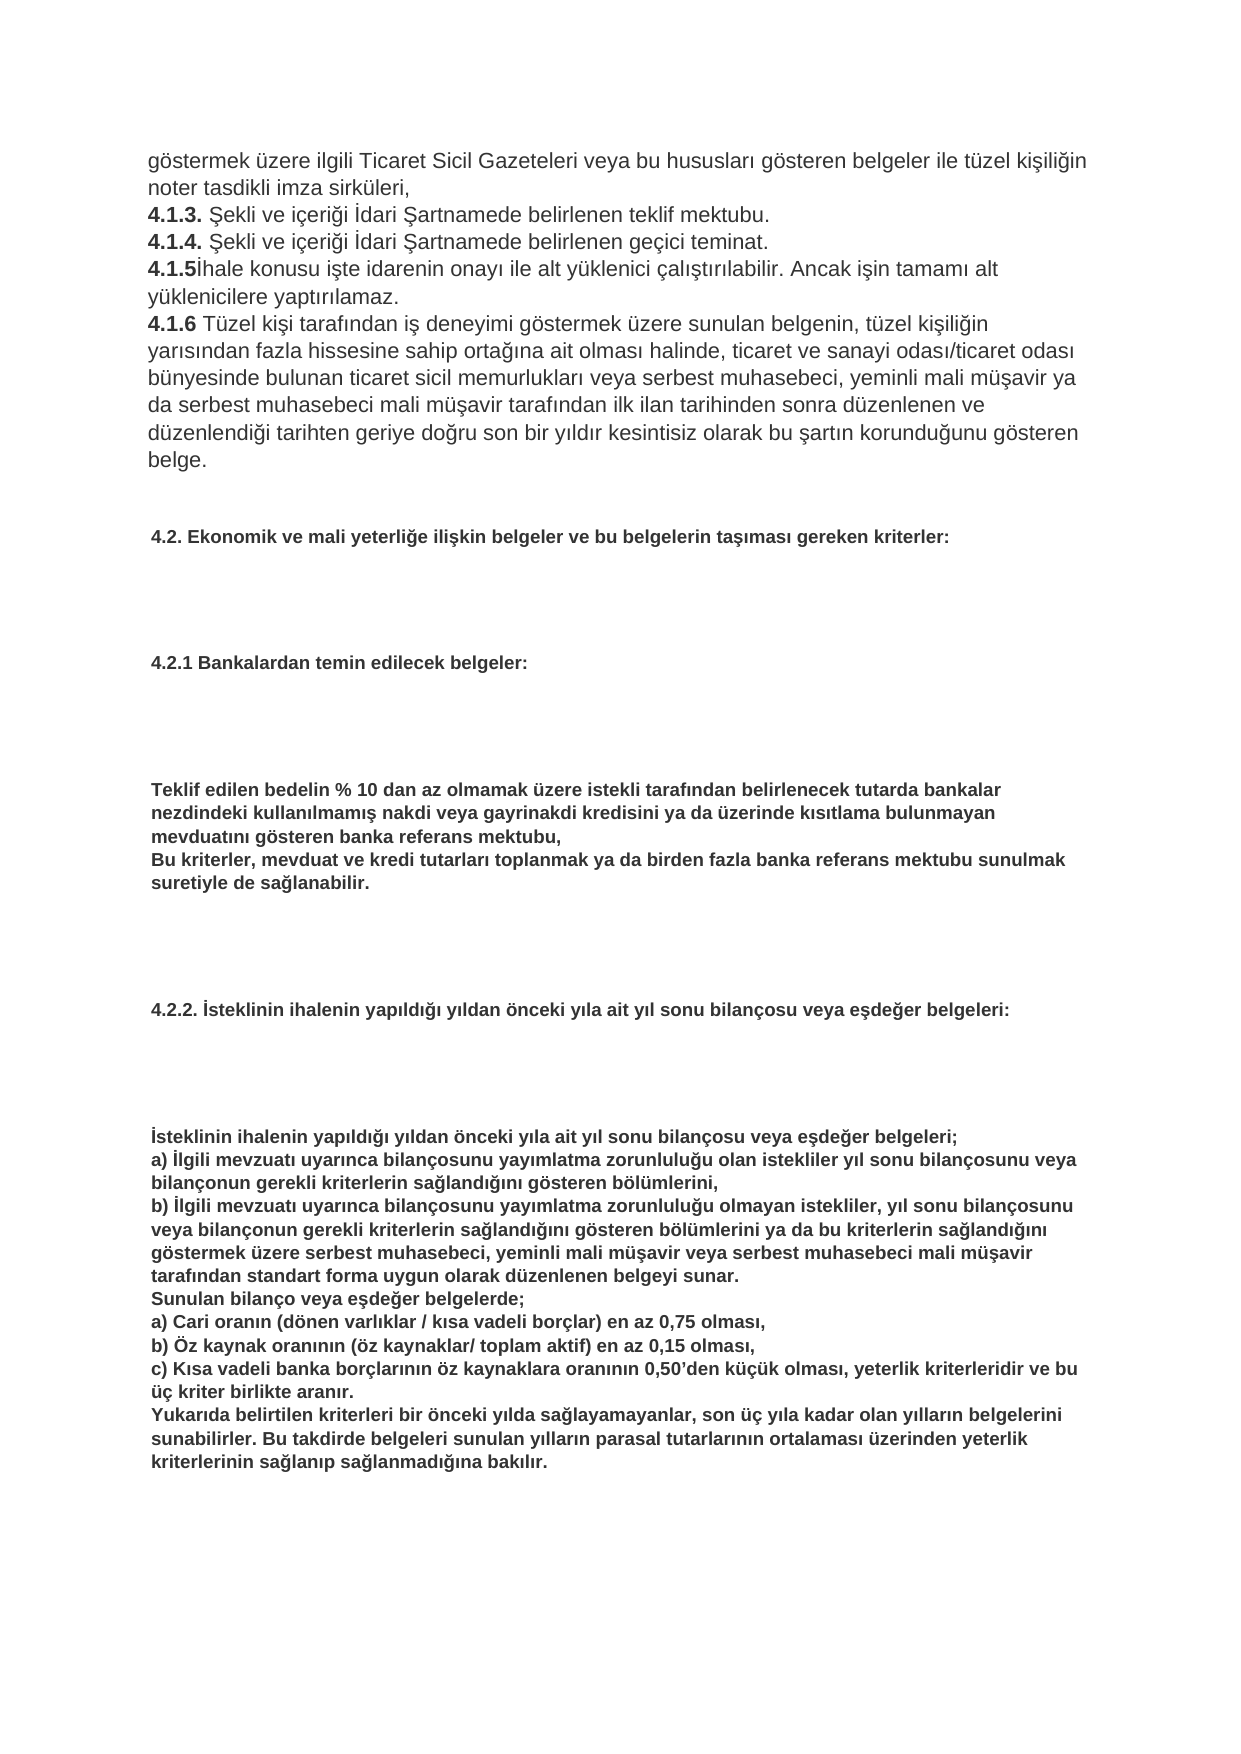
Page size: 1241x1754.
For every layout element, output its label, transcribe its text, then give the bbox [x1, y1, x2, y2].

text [148, 148, 1093, 472]
table_cell İsteklinin ihalenin yapıldığı yıldan önceki yıla ait yıl sonu bilançosu veya eşdeğer belgeleri; a) İlgili mevzuatı uyarınca bilançosunu yayımlatma zorunluluğu olan istekliler yıl sonu bilançosunu veya bilançonun gerekli kriterlerin sağlandığını gösteren bölümlerini, b) İlgili mevzuatı uyarınca bilançosunu yayımlatma zorunluluğu olmayan istekliler, yıl sonu bilançosunu veya bilançonun gerekli kriterlerin sağlandığını gösteren bölümlerini ya da bu kriterlerin sağlandığını göstermek üzere serbest muhasebeci, yeminli mali müşavir veya serbest muhasebeci mali müşavir tarafından standart forma uygun olarak düzenlenen belgeyi sunar. Sunulan bilanço veya eşdeğer belgelerde; a) Cari oranın (dönen varlıklar / kısa vadeli borçlar) en az 0,75 olması, b) Öz kaynak oranının (öz kaynaklar/ toplam aktif) en az 0,15 olması, c) Kısa vadeli banka borçlarının öz kaynaklara oranının 0,50’den küçük olması, yeterlik kriterleridir ve bu üç kriter birlikte aranır. Yukarıda belirtilen kriterleri bir önceki yılda sağlayamayanlar, son üç yıla kadar olan yılların belgelerini sunabilirler. Bu takdirde belgeleri sunulan yılların parasal tutarlarının ortalaması üzerinden yeterlik kriterlerinin sağlanıp sağlanmadığına bakılır. [148, 1074, 1093, 1526]
table_cell 4.2.2. İsteklinin ihalenin yapıldığı yıldan önceki yıla ait yıl sonu bilançosu veya eşdeğer belgeleri: [148, 947, 1093, 1074]
table_header 4.2. Ekonomik ve mali yeterliğe ilişkin belgeler ve bu belgelerin taşıması gereken kriterler: [148, 474, 1093, 601]
table_cell Teklif edilen bedelin % 10 dan az olmamak üzere istekli tarafından belirlenecek tutarda bankalar nezdindeki kullanılmamış nakdi veya gayrinakdi kredisini ya da üzerinde kısıtlama bulunmayan mevduatını gösteren banka referans mektubu, Bu kriterler, mevduat ve kredi tutarları toplanmak ya da birden fazla banka referans mektubu sunulmak suretiyle de sağlanabilir. [148, 728, 1093, 947]
table_cell 4.2.1 Bankalardan temin edilecek belgeler: [148, 601, 1093, 727]
